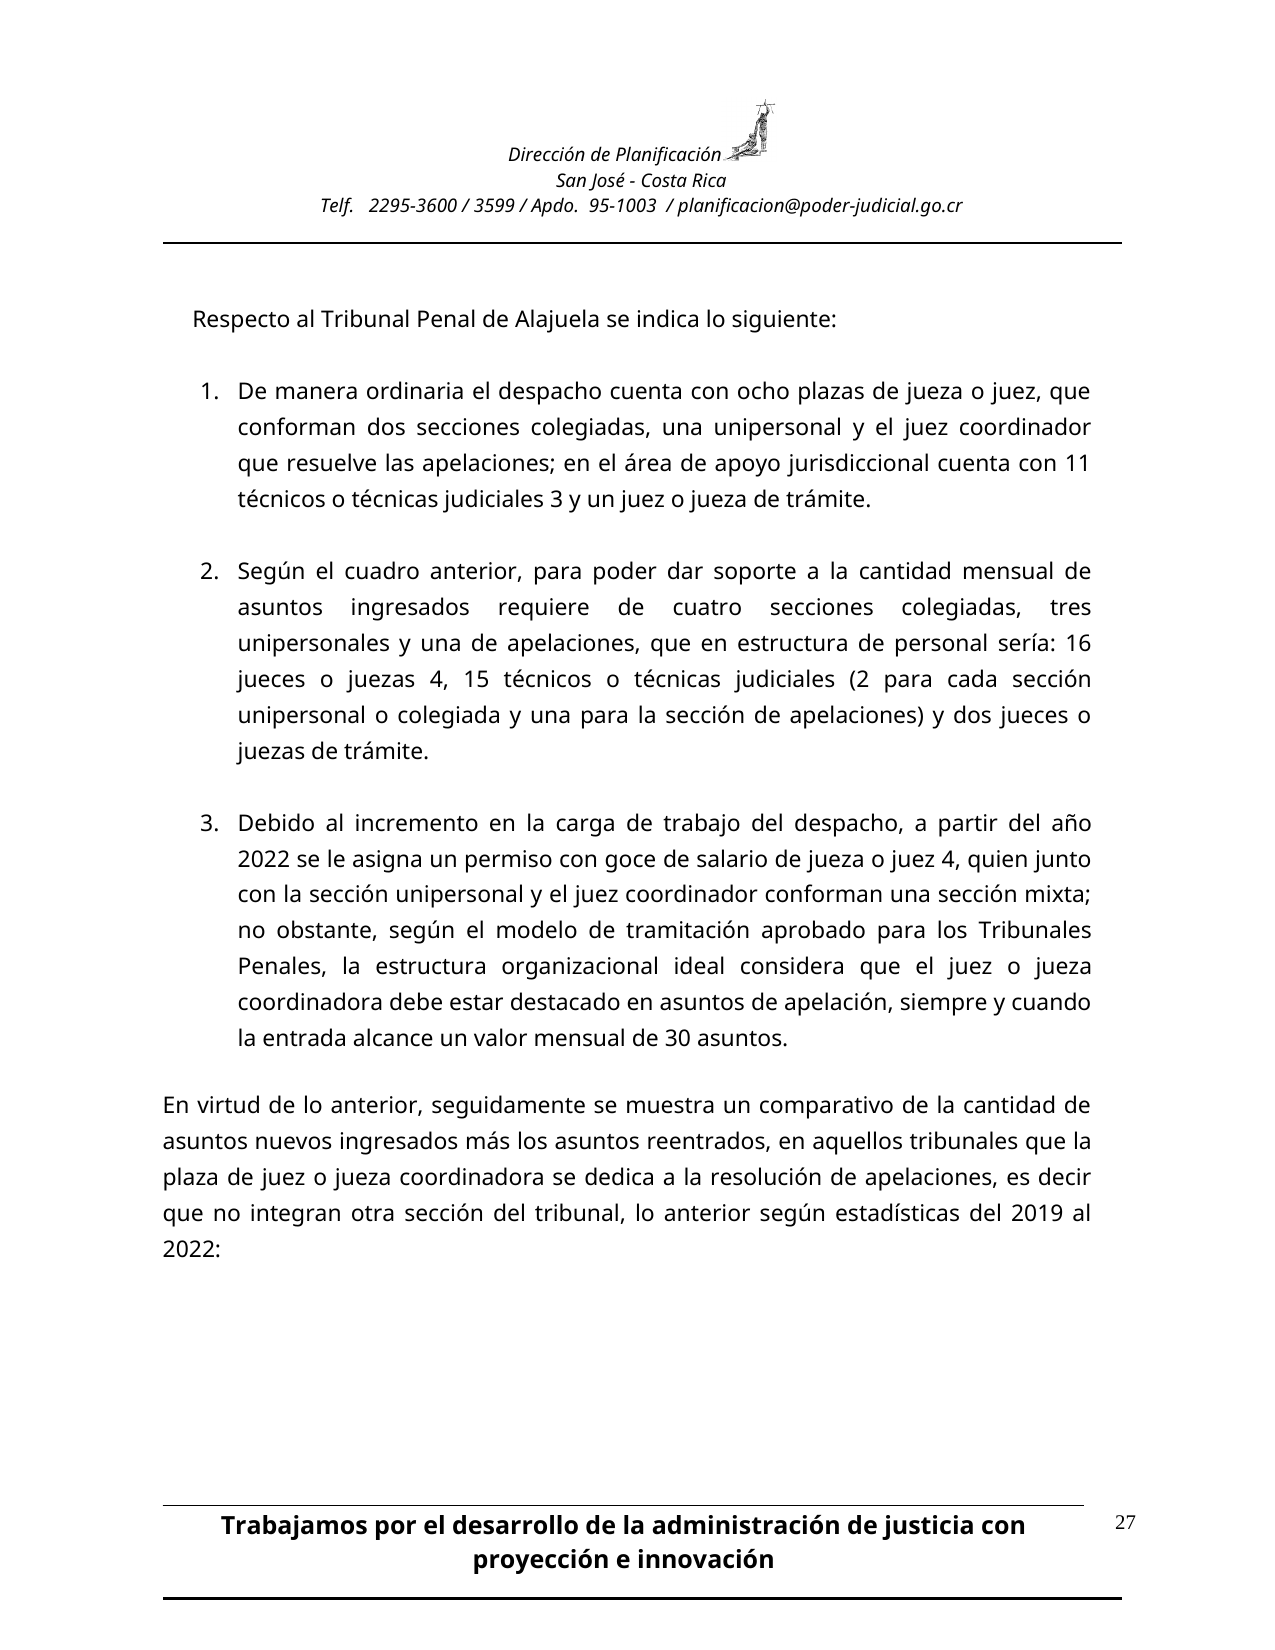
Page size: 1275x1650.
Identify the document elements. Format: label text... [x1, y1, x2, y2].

text Respecto al Tribunal Penal de Alajuela se indica lo siguiente: [192, 303, 1093, 335]
list Debido al incremento en la carga de trabajo del despacho, a partir del año 2022 se le asigna un permiso con goce de salario de jueza o juez 4, quien junto con la sección unipersonal y el juez coordinador conforman una sección mixta; no obstante, según el modelo de tramitación aprobado para los Tribunales Penales, la estructura organizacional ideal considera que el juez o jueza coordinadora debe estar destacado en asuntos de apelación, siempre y cuando la entrada alcance un valor mensual de 30 asuntos. [200, 807, 1093, 1053]
list Según el cuadro anterior, para poder dar soporte a la cantidad mensual de asuntos ingresados requiere de cuatro secciones colegiadas, tres unipersonales y una de apelaciones, que en estructura de personal sería: 16 jueces o juezas 4, 15 técnicos o técnicas judiciales (2 para cada sección unipersonal o colegiada y una para la sección de apelaciones) y dos jueces o juezas de trámite. [200, 555, 1093, 766]
list De manera ordinaria el despacho cuenta con ocho plazas de jueza o juez, que conforman dos secciones colegiadas, una unipersonal y el juez coordinador que resuelve las apelaciones; en el área de apoyo jurisdiccional cuenta con 11 técnicos o técnicas judiciales 3 y un juez o jueza de trámite. [200, 375, 1093, 514]
text En virtud de lo anterior, seguidamente se muestra un comparativo de la cantidad de asuntos nuevos ingresados más los asuntos reentrados, en aquellos tribunales que la plaza de juez o jueza coordinadora se dedica a la resolución de apelaciones, es decir que no integran otra sección del tribunal, lo anterior según estadísticas del 2019 al 2022: [162, 1089, 1093, 1264]
picture [721, 97, 777, 162]
